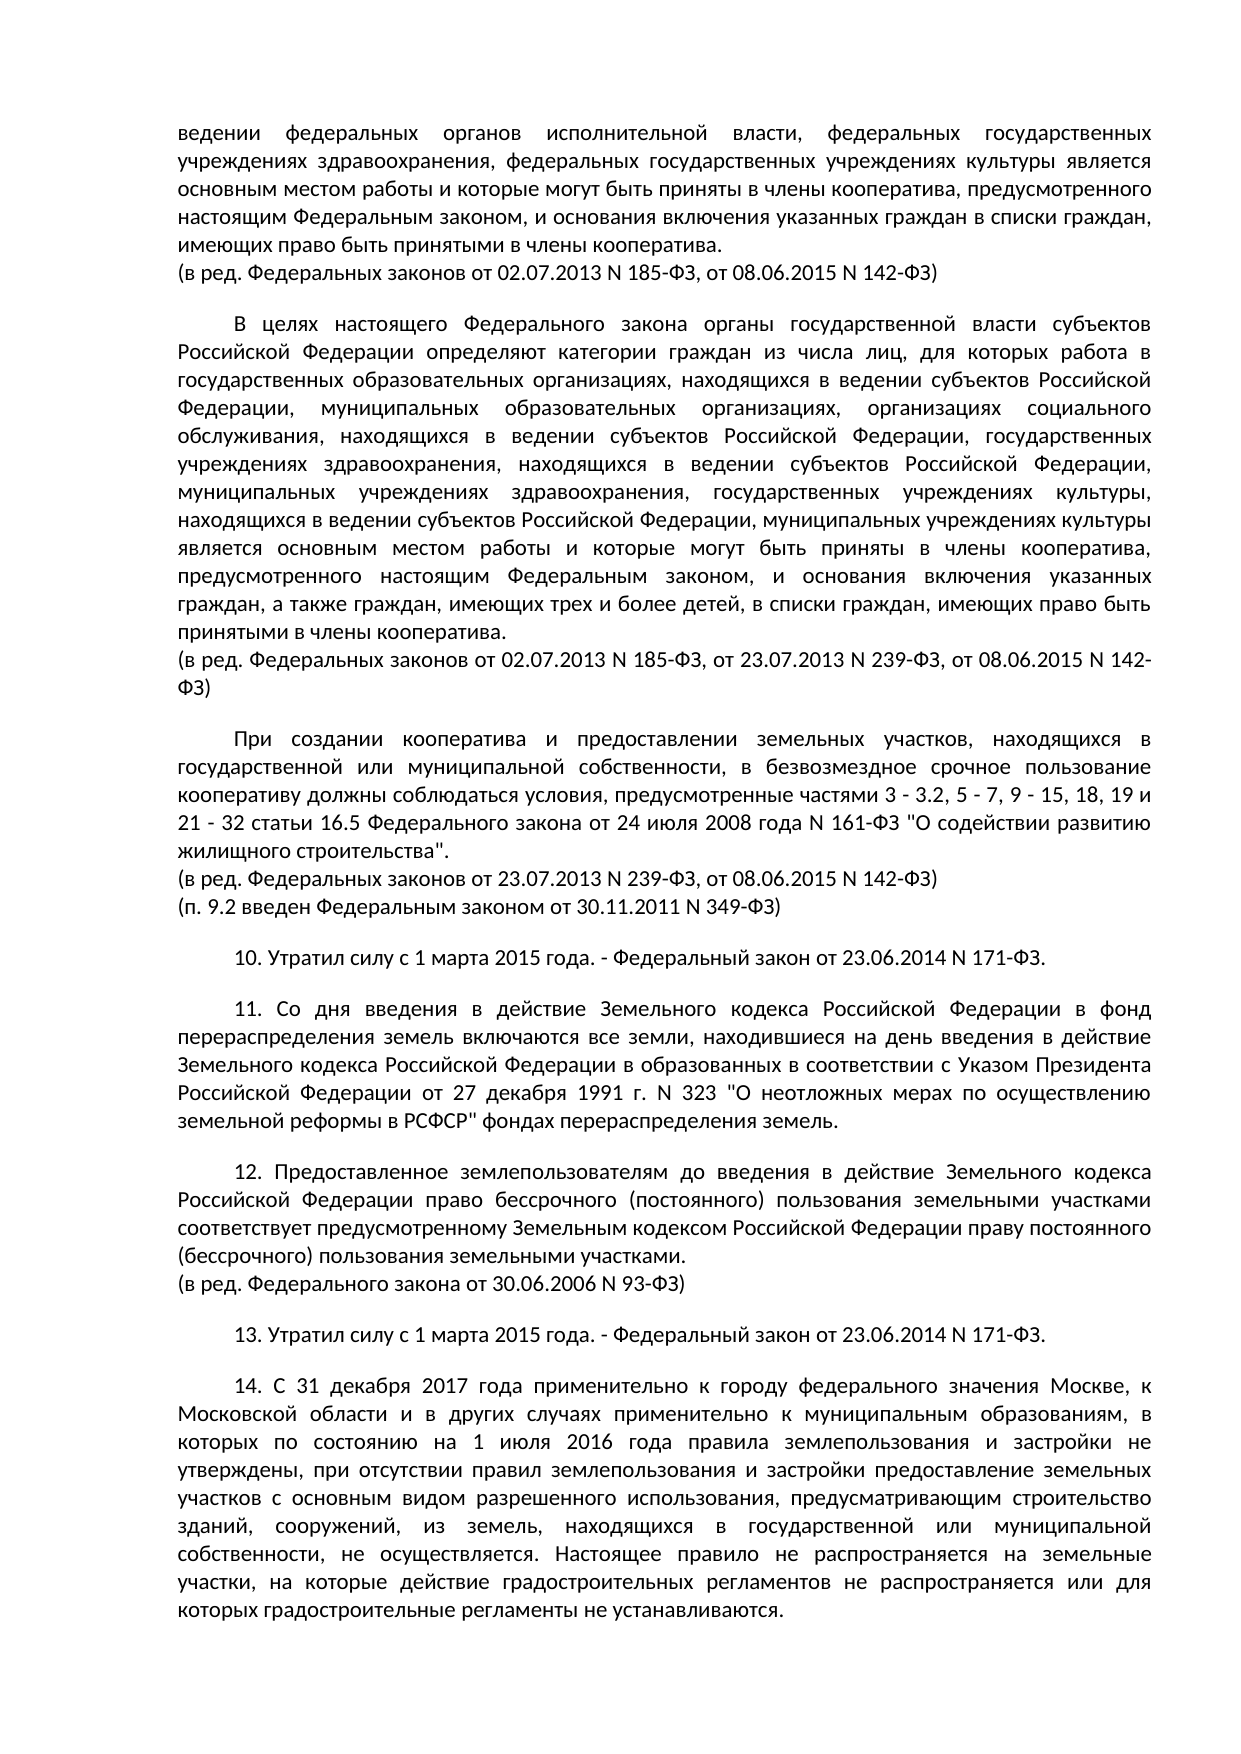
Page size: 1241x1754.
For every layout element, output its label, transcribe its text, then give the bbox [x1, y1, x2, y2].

text (в ред. Федеральных законов от 02.07.2013 N 185-ФЗ, от 08.06.2015 N 142-ФЗ) [177, 258, 1152, 286]
text 13. Утратил силу с 1 марта 2015 года. - Федеральный закон от 23.06.2014 N 171-ФЗ. [177, 1320, 1152, 1348]
text (в ред. Федеральных законов от 23.07.2013 N 239-ФЗ, от 08.06.2015 N 142-ФЗ) [177, 864, 1152, 892]
text 14. С 31 декабря 2017 года применительно к городу федерального значения Москве, к Московской области и в других случаях применительно к муниципальным образованиям, в которых по состоянию на 1 июля 2016 года правила землепользования и застройки не утверждены, при отсутствии правил землепользования и застройки предоставление земельных участков с основным видом разрешенного использования, предусматривающим строительство зданий, сооружений, из земель, находящихся в государственной или муниципальной собственности, не осуществляется. Настоящее правило не распространяется на земельные участки, на которые действие градостроительных регламентов не распространяется или для которых градостроительные регламенты не устанавливаются. [177, 1371, 1152, 1623]
text В целях настоящего Федерального закона органы государственной власти субъектов Российской Федерации определяют категории граждан из числа лиц, для которых работа в государственных образовательных организациях, находящихся в ведении субъектов Российской Федерации, муниципальных образовательных организациях, организациях социального обслуживания, находящихся в ведении субъектов Российской Федерации, государственных учреждениях здравоохранения, находящихся в ведении субъектов Российской Федерации, муниципальных учреждениях здравоохранения, государственных учреждениях культуры, находящихся в ведении субъектов Российской Федерации, муниципальных учреждениях культуры является основным местом работы и которые могут быть приняты в члены кооператива, предусмотренного настоящим Федеральным законом, и основания включения указанных граждан, а также граждан, имеющих трех и более детей, в списки граждан, имеющих право быть принятыми в члены кооператива. [177, 309, 1152, 645]
text (п. 9.2 введен Федеральным законом от 30.11.2011 N 349-ФЗ) [177, 892, 1152, 921]
text 10. Утратил силу с 1 марта 2015 года. - Федеральный закон от 23.06.2014 N 171-ФЗ. [177, 943, 1152, 971]
text 12. Предоставленное землепользователям до введения в действие Земельного кодекса Российской Федерации право бессрочного (постоянного) пользования земельными участками соответствует предусмотренному Земельным кодексом Российской Федерации праву постоянного (бессрочного) пользования земельными участками. [177, 1157, 1152, 1269]
text При создании кооператива и предоставлении земельных участков, находящихся в государственной или муниципальной собственности, в безвозмездное срочное пользование кооперативу должны соблюдаться условия, предусмотренные частями 3 - 3.2, 5 - 7, 9 - 15, 18, 19 и 21 - 32 статьи 16.5 Федерального закона от 24 июля 2008 года N 161-ФЗ "О содействии развитию жилищного строительства". [177, 724, 1152, 864]
text (в ред. Федерального закона от 30.06.2006 N 93-ФЗ) [177, 1269, 1152, 1297]
text (в ред. Федеральных законов от 02.07.2013 N 185-ФЗ, от 23.07.2013 N 239-ФЗ, от 08.06.2015 N 142-ФЗ) [177, 645, 1152, 701]
text 11. Со дня введения в действие Земельного кодекса Российской Федерации в фонд перераспределения земель включаются все земли, находившиеся на день введения в действие Земельного кодекса Российской Федерации в образованных в соответствии с Указом Президента Российской Федерации от 27 декабря 1991 г. N 323 "О неотложных мерах по осуществлению земельной реформы в РСФСР" фондах перераспределения земель. [177, 994, 1152, 1134]
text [177, 118, 1152, 258]
